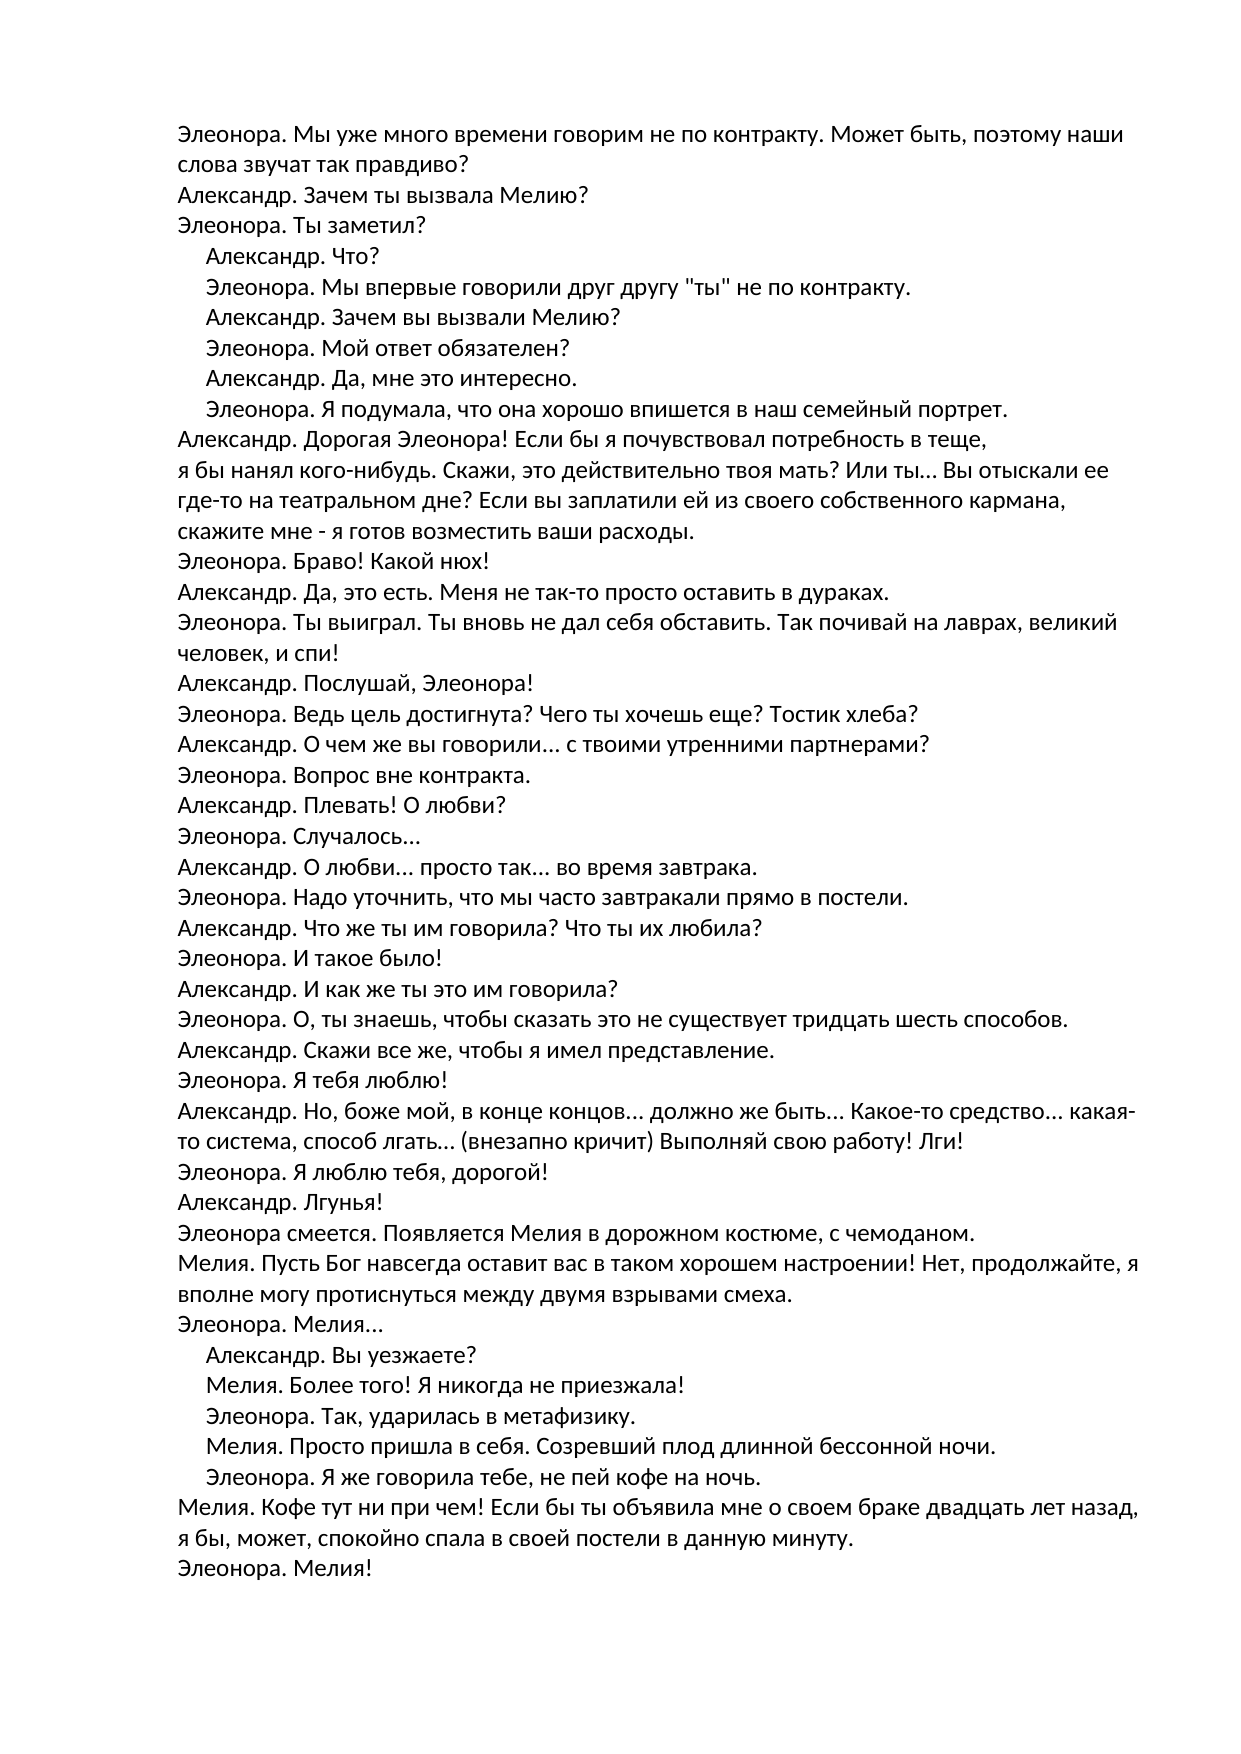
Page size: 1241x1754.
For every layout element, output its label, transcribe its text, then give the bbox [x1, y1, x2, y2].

text Элеонора. Мой ответ обязателен? [177, 332, 1152, 362]
text Элеонора смеется. Появляется Мелия в дорожном костюме, с чемоданом. [177, 1217, 1152, 1247]
text Элеонора. Мы впервые говорили друг другу "ты" не по контракту. [177, 271, 1152, 301]
text Александр. Зачем вы вызвали Мелию? [177, 301, 1152, 332]
text Элеонора. Надо уточнить, что мы часто завтракали прямо в постели. [177, 881, 1152, 912]
text Элеонора. Мелия! [177, 1553, 1152, 1583]
text Элеонора. Случалось... [177, 820, 1152, 851]
text Элеонора. Мы уже много времени говорим не по контракту. Может быть, поэтому наши слова звучат так правдиво? [177, 118, 1152, 179]
text Элеонора. Так, ударилась в метафизику. [177, 1400, 1152, 1431]
text Александр. Скажи все же, чтобы я имел представление. [177, 1034, 1152, 1064]
text Александр. О чем же вы говорили... с твоими утренними партнерами? [177, 728, 1152, 759]
text Александр. Послушай, Элеонора! [177, 667, 1152, 698]
text Элеонора. Браво! Какой нюх! [177, 545, 1152, 576]
text Элеонора. Я подумала, что она хорошо впишется в наш семейный портрет. [177, 393, 1152, 423]
text Элеонора. Вопрос вне контракта. [177, 759, 1152, 789]
text Мелия. Более того! Я никогда не приезжала! [177, 1369, 1152, 1400]
text Александр. Да, это есть. Меня не так-то просто оставить в дураках. [177, 576, 1152, 606]
text Элеонора. Я люблю тебя, дорогой! [177, 1156, 1152, 1186]
text Александр. О любви... просто так... во время завтрака. [177, 851, 1152, 881]
text Элеонора. Я тебя люблю! [177, 1064, 1152, 1095]
text Мелия. Просто пришла в себя. Созревший плод длинной бессонной ночи. [177, 1431, 1152, 1461]
text я бы нанял кого-нибудь. Скажи, это действительно твоя мать? Или ты… Вы отыскали ее где-то на театральном дне? Если вы заплатили ей из своего собственного кармана, скажите мне - я готов возместить ваши расходы. [177, 454, 1152, 545]
text Мелия. Кофе тут ни при чем! Если бы ты объявила мне о своем браке двадцать лет назад, я бы, может, спокойно спала в своей постели в данную минуту. [177, 1492, 1152, 1553]
text Элеонора. Мелия... [177, 1308, 1152, 1339]
text Элеонора. Ты заметил? [177, 210, 1152, 240]
text Александр. Что? [177, 240, 1152, 271]
text Элеонора. Ведь цель достигнута? Чего ты хочешь еще? Тостик хлеба? [177, 698, 1152, 728]
text Александр. Но, боже мой, в конце концов... должно же быть... Какое-то средство... какая-то система, способ лгать… (внезапно кричит) Выполняй свою работу! Лги! [177, 1095, 1152, 1156]
text Александр. Да, мне это интересно. [177, 362, 1152, 393]
text Александр. Лгунья! [177, 1186, 1152, 1217]
text Александр. Зачем ты вызвала Мелию? [177, 179, 1152, 210]
text Элеонора. О, ты знаешь, чтобы сказать это не существует тридцать шесть способов. [177, 1003, 1152, 1034]
text Александр. Дорогая Элеонора! Если бы я почувствовал потребность в теще, [177, 423, 1152, 454]
text Элеонора. Ты выиграл. Ты вновь не дал себя обставить. Так почивай на лаврах, великий человек, и спи! [177, 606, 1152, 667]
text Александр. Вы уезжаете? [177, 1339, 1152, 1369]
text Александр. Что же ты им говорила? Что ты их любила? [177, 912, 1152, 942]
text Элеонора. И такое было! [177, 942, 1152, 973]
text Элеонора. Я же говорила тебе, не пей кофе на ночь. [177, 1461, 1152, 1492]
text Мелия. Пусть Бог навсегда оставит вас в таком хорошем настроении! Нет, продолжайте, я вполне могу протиснуться между двумя взрывами смеха. [177, 1247, 1152, 1308]
text Александр. Плевать! О любви? [177, 789, 1152, 820]
text Александр. И как же ты это им говорила? [177, 973, 1152, 1003]
